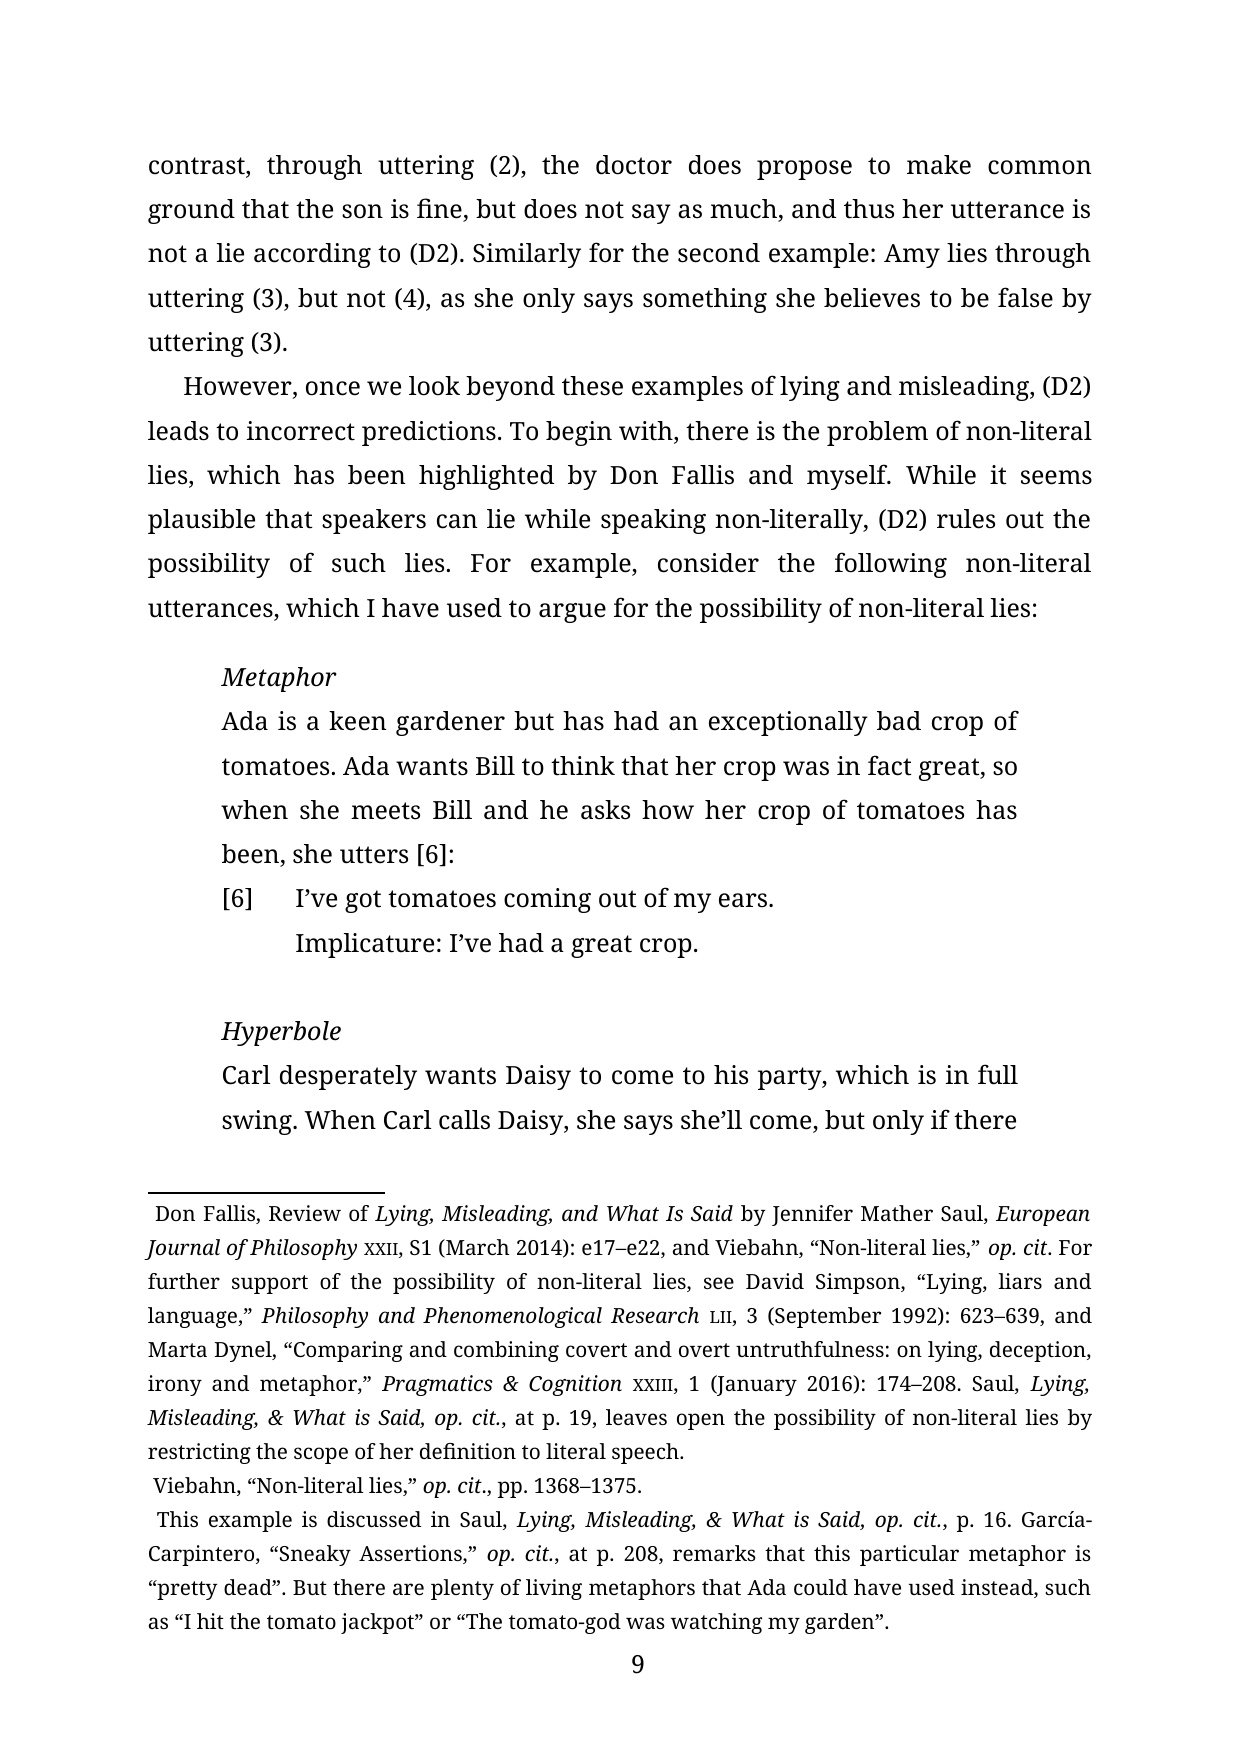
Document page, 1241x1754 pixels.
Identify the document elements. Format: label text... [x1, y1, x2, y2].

text Metaphor [221, 659, 1019, 694]
text Carl desperately wants Daisy to come to his party, which is in full swing. When Carl calls Daisy, she says she’ll come, but only if there is some food. Carl is aware that all the food has been eaten, but nonetheless utters: [221, 1058, 1019, 1136]
text However, once we look beyond these examples of lying and misleading, (D2) leads to incorrect predictions. To begin with, there is the problem of non-literal lies, which has been highlighted by Don Fallis and myself. While it seems plausible that speakers can lie while speaking non-literally, (D2) rules out the possibility of such lies. For example, consider the following non-literal utterances, which I have used to argue for the possibility of non-literal lies: [148, 369, 1093, 624]
text Implicature: I’ve had a great crop. [221, 925, 1019, 959]
text Hyperbole [221, 1014, 1019, 1048]
text Due to the narrowness of Stokke’s view of what is said, the definition delivers the right results for the examples considered so far. The doctor’s utterance of (1) is counted as a lie, as she says and proposes to make common ground that the dying woman’s son is fine, which she believes to be false. By contrast, through uttering (2), the doctor does propose to make common ground that the son is fine, but does not say as much, and thus her utterance is not a lie according to (D2). Similarly for the second example: Amy lies through uttering (3), but not (4), as she only says something she believes to be false by uttering (3). [148, 148, 1093, 359]
text Ada is a keen gardener but has had an exceptionally bad crop of tomatoes. Ada wants Bill to think that her crop was in fact great, so when she meets Bill and he asks how her crop of tomatoes has been, she utters [6]: [221, 704, 1019, 871]
text [6] I’ve got tomatoes coming out of my ears. [221, 881, 1019, 915]
